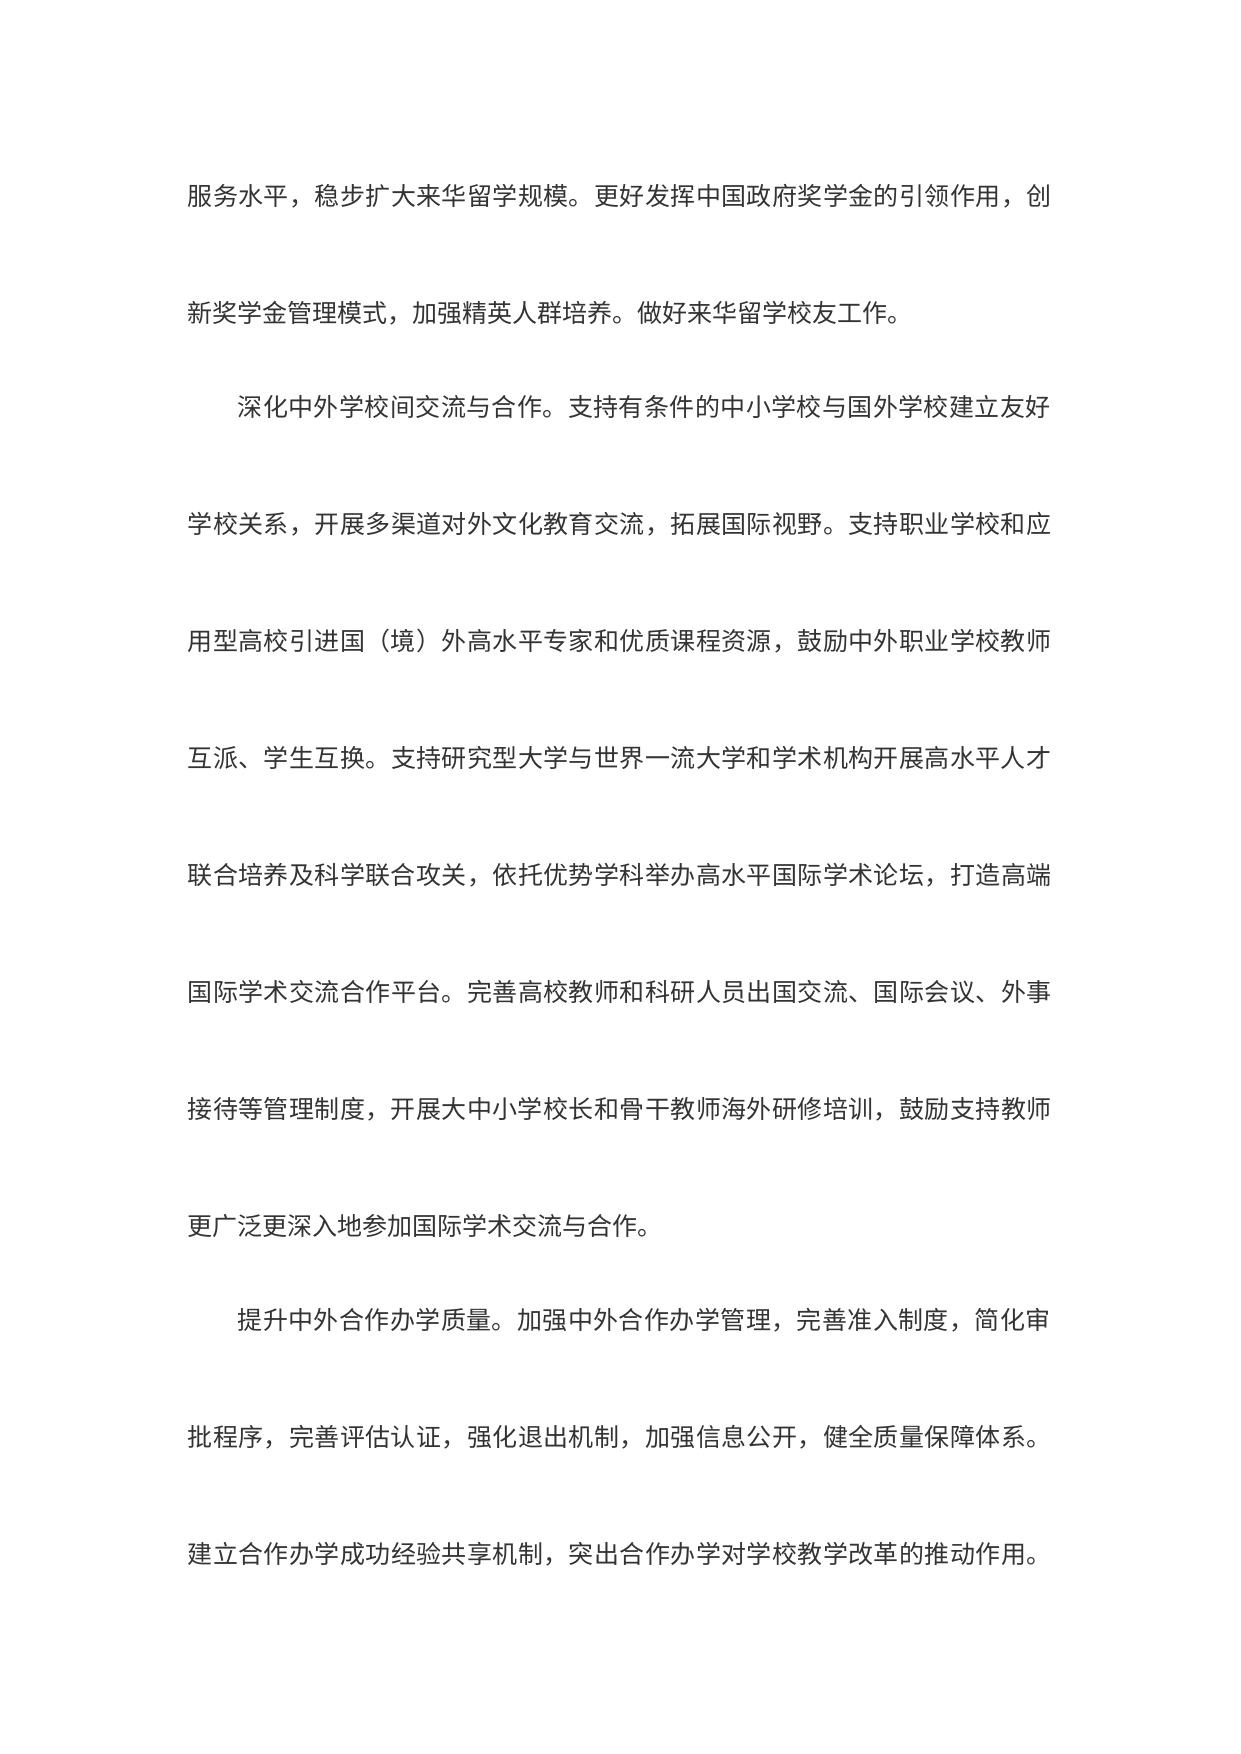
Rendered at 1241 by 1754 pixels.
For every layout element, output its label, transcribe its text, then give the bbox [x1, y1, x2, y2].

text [187, 1286, 1053, 1585]
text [187, 162, 1053, 344]
text 深化中外学校间交流与合作。支持有条件的中小学校与国外学校建立友好学校关系，开展多渠道对外文化教育交流，拓展国际视野。支持职业学校和应用型高校引进国（境）外高水平专家和优质课程资源，鼓励中外职业学校教师互派、学生互换。支持研究型大学与世界一流大学和学术机构开展高水平人才联合培养及科学联合攻关，依托优势学科举办高水平国际学术论坛，打造高端国际学术交流合作平台。完善高校教师和科研人员出国交流、国际会议、外事接待等管理制度，开展大中小学校长和骨干教师海外研修培训，鼓励支持教师更广泛更深入地参加国际学术交流与合作。 [187, 373, 1053, 1257]
